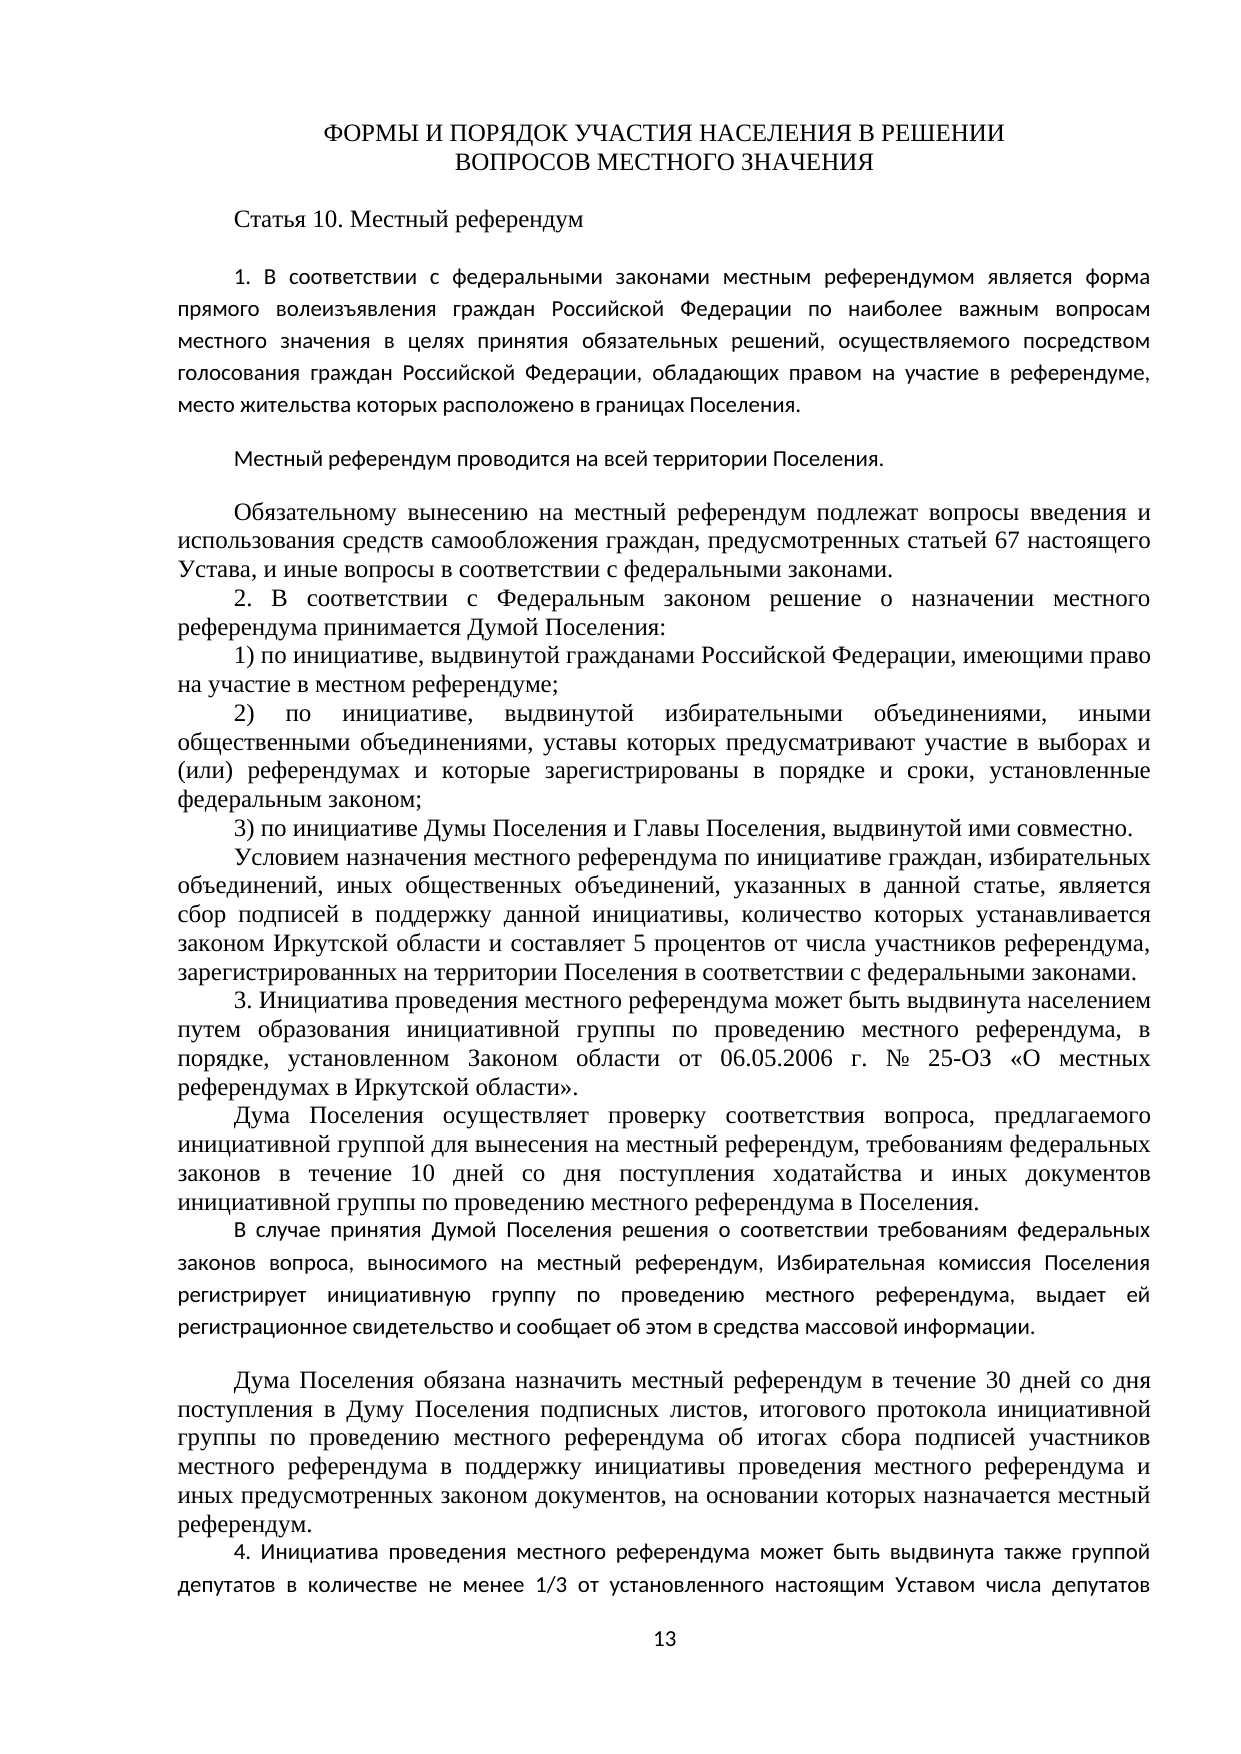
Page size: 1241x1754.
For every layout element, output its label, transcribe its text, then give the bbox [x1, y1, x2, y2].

text Местный референдум проводится на всей территории Поселения. [177, 444, 1152, 472]
text Обязательному вынесению на местный референдум подлежат вопросы введения и использования средств самообложения граждан, предусмотренных статьей 67 настоящего Устава, и иные вопросы в соответствии с федеральными законами. [177, 497, 1152, 583]
text ФОРМЫ И ПОРЯДОК УЧАСТИЯ НАСЕЛЕНИЯ В РЕШЕНИИ [177, 118, 1152, 147]
text 3. Инициатива проведения местного референдума может быть выдвинута населением путем образования инициативной группы по проведению местного референдума, в порядке, установленном Законом области от 06.05.2006 г. № 25-ОЗ «О местных референдумах в Иркутской области». [177, 985, 1152, 1100]
text Условием назначения местного референдума по инициативе граждан, избирательных объединений, иных общественных объединений, указанных в данной статье, является сбор подписей в поддержку данной инициативы, количество которых устанавливается законом Иркутской области и составляет 5 процентов от числа участников референдума, зарегистрированных на территории Поселения в соответствии с федеральными законами. [177, 842, 1152, 985]
text 1. В соответствии с федеральными законами местным референдумом является форма прямого волеизъявления граждан Российской Федерации по наиболее важным вопросам местного значения в целях принятия обязательных решений, осуществляемого посредством голосования граждан Российской Федерации, обладающих правом на участие в референдуме, место жительства которых расположено в границах Поселения. [177, 262, 1152, 419]
text 1) по инициативе, выдвинутой гражданами Российской Федерации, имеющими право на участие в местном референдуме; [177, 640, 1152, 698]
text ВОПРОСОВ МЕСТНОГО ЗНАЧЕНИЯ [177, 147, 1152, 176]
text Дума Поселения осуществляет проверку соответствия вопроса, предлагаемого инициативной группой для вынесения на местный референдум, требованиям федеральных законов в течение 10 дней со дня поступления ходатайства и иных документов инициативной группы по проведению местного референдума в Поселения. [177, 1100, 1152, 1215]
text Дума Поселения обязана назначить местный референдум в течение 30 дней со дня поступления в Думу Поселения подписных листов, итогового протокола инициативной группы по проведению местного референдума об итогах сбора подписей участников местного референдума в поддержку инициативы проведения местного референдума и иных предусмотренных законом документов, на основании которых назначается местный референдум. [177, 1365, 1152, 1537]
text 2) по инициативе, выдвинутой избирательными объединениями, иными общественными объединениями, уставы которых предусматривают участие в выборах и (или) референдумах и которые зарегистрированы в порядке и сроки, установленные федеральным законом; [177, 698, 1152, 813]
text Статья 10. Местный референдум [177, 204, 1152, 233]
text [177, 1537, 1152, 1598]
text 2. В соответствии с Федеральным законом решение о назначении местного референдума принимается Думой Поселения: [177, 583, 1152, 640]
text В случае принятия Думой Поселения решения о соответствии требованиям федеральных законов вопроса, выносимого на местный референдум, Избирательная комиссия Поселения регистрирует инициативную группу по проведению местного референдума, выдает ей регистрационное свидетельство и сообщает об этом в средства массовой информации. [177, 1215, 1152, 1340]
text 3) по инициативе Думы Поселения и Главы Поселения, выдвинутой ими совместно. [177, 813, 1152, 842]
